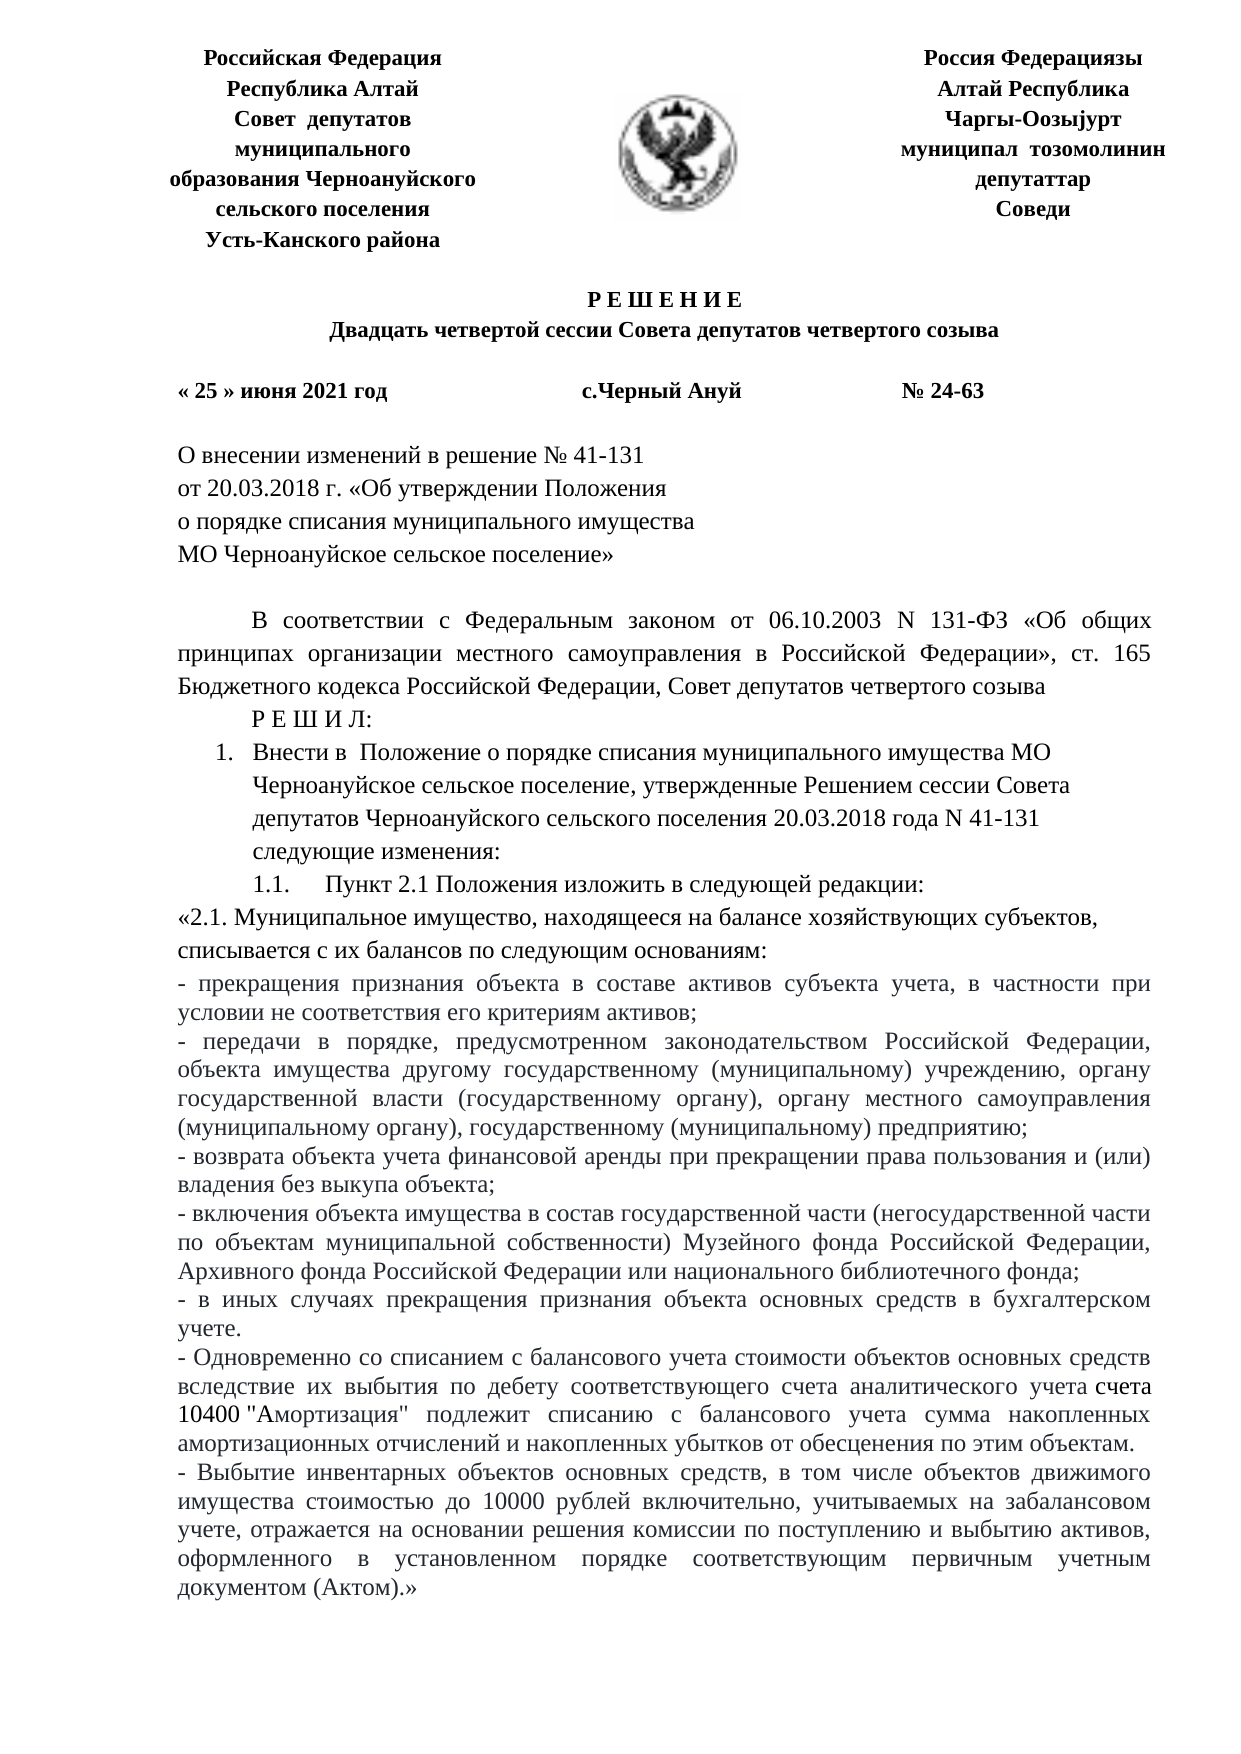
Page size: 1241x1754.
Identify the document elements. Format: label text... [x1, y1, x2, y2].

text «2.1. Муниципальное имущество, находящееся на балансе хозяйствующих субъектов, списывается с их балансов по следующим основаниям: [177, 902, 1152, 964]
text Р Е Ш И Л: [177, 704, 1152, 733]
text - передачи в порядке, предусмотренном законодательством Российской Федерации, объекта имущества другому государственному (муниципальному) учреждению, органу государственной власти (государственному органу), органу местного самоуправления (муниципальному органу), государственному (муниципальному) предприятию; [177, 1026, 1152, 1141]
list Пункт 2.1 Положения изложить в следующей редакции: [252, 869, 1152, 898]
text о порядке списания муниципального имущества [177, 506, 1152, 535]
table_header Российская Федерация Республика Алтай Совет депутатов муниципального образования Черноануйского сельского поселения Усть-Канского района [148, 44, 497, 286]
text Двадцать четвертой сессии Совета депутатов четвертого созыва [177, 316, 1152, 343]
text - в иных случаях прекращения признания объекта основных средств в бухгалтерском учете. [177, 1284, 1152, 1342]
text - Выбытие инвентарных объектов основных средств, в том числе объектов движимого имущества стоимостью до 10000 рублей включительно, учитываемых на забалансовом учете, отражается на основании решения комиссии по поступлению и выбытию активов, оформленного в установленном порядке соответствующим первичным учетным документом (Актом).» [177, 1457, 1152, 1601]
text О внесении изменений в решение № 41-131 [177, 440, 1152, 469]
text - включения объекта имущества в состав государственной части (негосударственной части по объектам муниципальной собственности) Музейного фонда Российской Федерации, Архивного фонда Российской Федерации или национального библиотечного фонда; [177, 1198, 1152, 1284]
table_header [498, 44, 858, 286]
text МО Черноануйское сельское поселение» [177, 539, 1152, 568]
list Внести в Положение о порядке списания муниципального имущества МО Черноануйское сельское поселение, утвержденные Решением сессии Совета депутатов Черноануйского сельского поселения 20.03.2018 года N 41-131 следующие изменения: [215, 737, 1152, 865]
text « 25 » июня 2021 год с.Черный Ануй № 24-63 [177, 377, 1152, 403]
text - Одновременно со списанием с балансового учета стоимости объектов основных средств вследствие их выбытия по дебету соответствующего счета аналитического учета счета 10400 "Амортизация" подлежит списанию с балансового учета сумма накопленных амортизационных отчислений и накопленных убытков от обесценения по этим объектам. [177, 1342, 1152, 1457]
table_header Россия Федерациязы Алтай Республика Чаргы-Оозыjурт муниципал тозомолинин депутаттар Соведи [858, 44, 1208, 286]
text В соответствии с Федеральным законом от 06.10.2003 N 131-ФЗ «Об общих принципах организации местного самоуправления в Российской Федерации», ст. 165 Бюджетного кодекса Российской Федерации, Совет депутатов четвертого созыва [177, 605, 1152, 700]
text - прекращения признания объекта в составе активов субъекта учета, в частности при условии не соответствия его критериям активов; [177, 968, 1152, 1026]
picture [614, 93, 741, 221]
text Р Е Ш Е Н И Е [177, 286, 1152, 312]
text - возврата объекта учета финансовой аренды при прекращении права пользования и (или) владения без выкупа объекта; [177, 1141, 1152, 1198]
text от 20.03.2018 г. «Об утверждении Положения [177, 473, 1152, 502]
